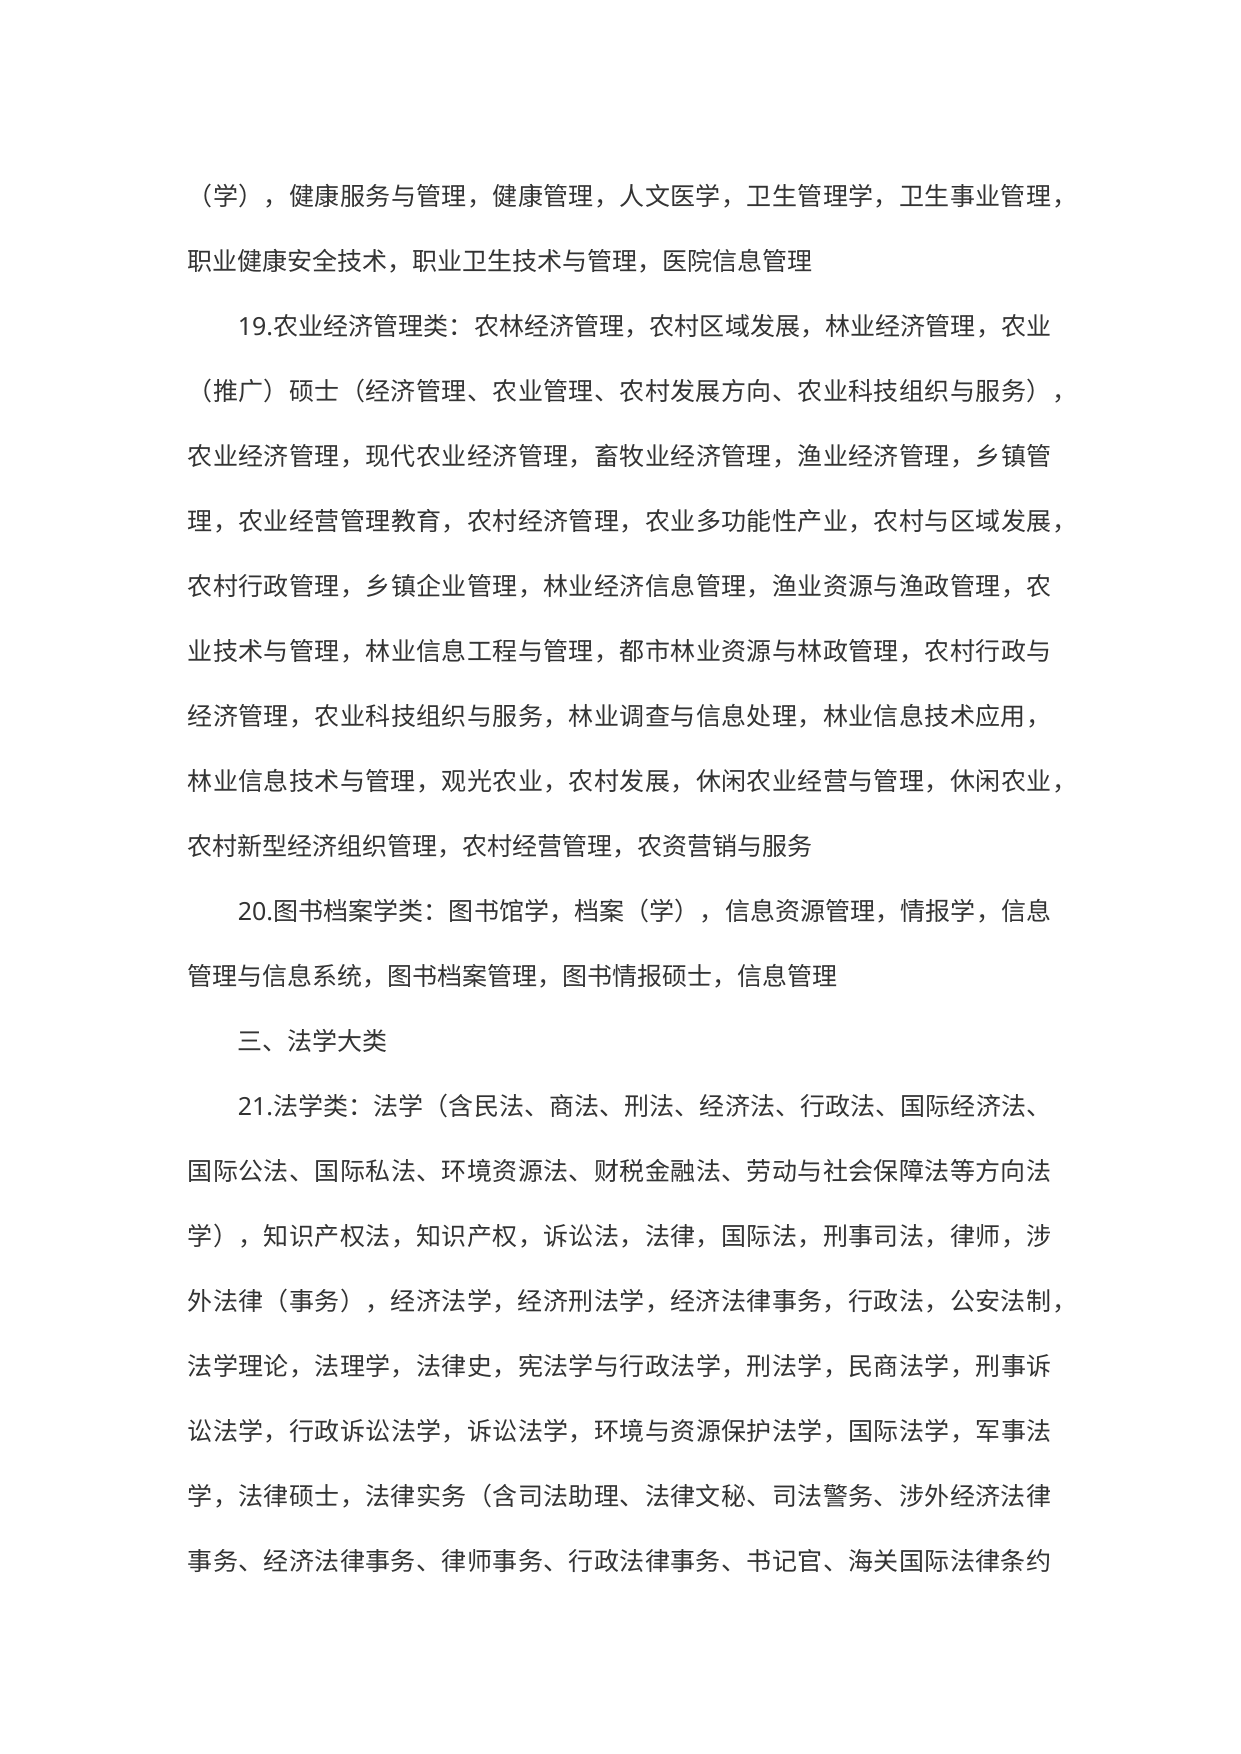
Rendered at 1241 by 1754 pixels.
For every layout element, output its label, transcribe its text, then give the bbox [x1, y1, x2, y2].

text 三、法学大类 [187, 1007, 1053, 1072]
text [187, 162, 1053, 292]
text 19.农业经济管理类：农林经济管理，农村区域发展，林业经济管理，农业（推广）硕士（经济管理、农业管理、农村发展方向、农业科技组织与服务），农业经济管理，现代农业经济管理，畜牧业经济管理，渔业经济管理，乡镇管理，农业经营管理教育，农村经济管理，农业多功能性产业，农村与区域发展，农村行政管理，乡镇企业管理，林业经济信息管理，渔业资源与渔政管理，农业技术与管理，林业信息工程与管理，都市林业资源与林政管理，农村行政与经济管理，农业科技组织与服务，林业调查与信息处理，林业信息技术应用，林业信息技术与管理，观光农业，农村发展，休闲农业经营与管理，休闲农业，农村新型经济组织管理，农村经营管理，农资营销与服务 [187, 292, 1053, 877]
text 20.图书档案学类：图书馆学，档案（学），信息资源管理，情报学，信息管理与信息系统，图书档案管理，图书情报硕士，信息管理 [187, 877, 1053, 1007]
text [187, 1072, 1053, 1592]
